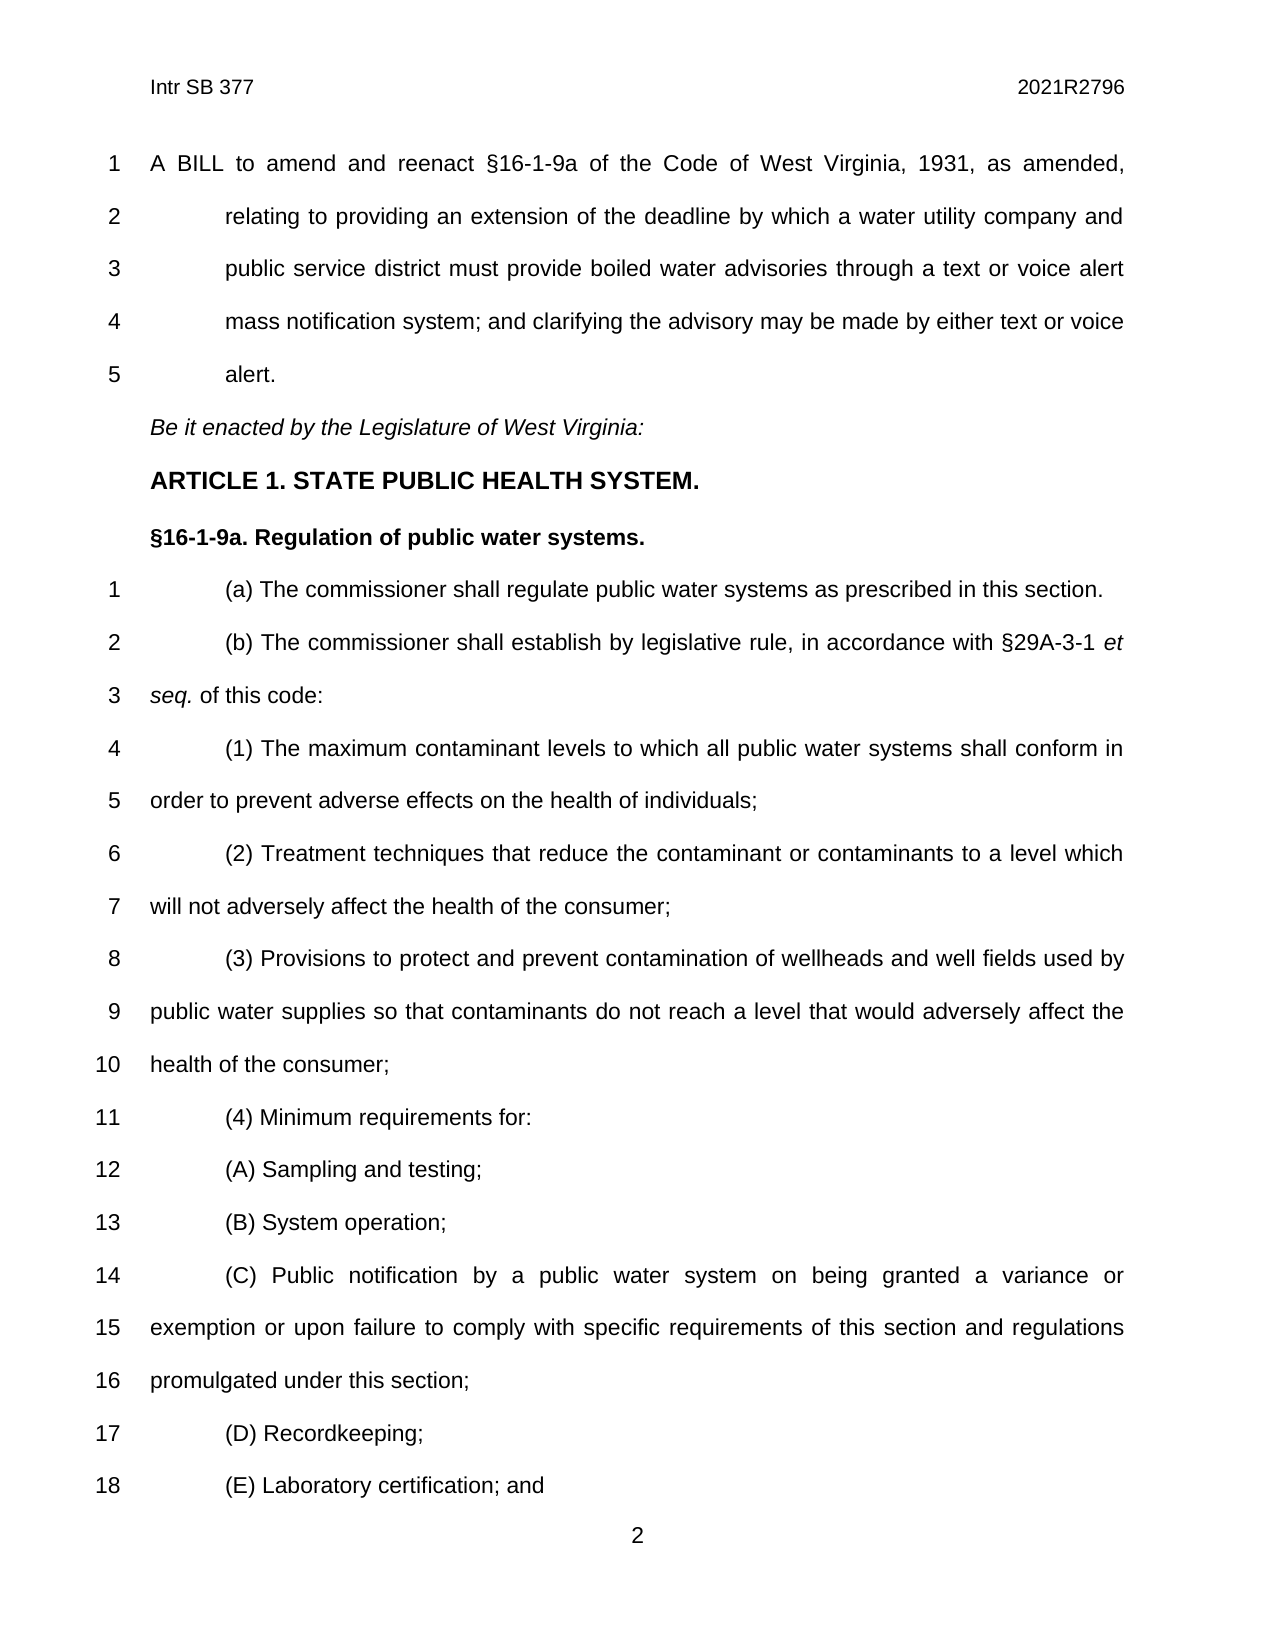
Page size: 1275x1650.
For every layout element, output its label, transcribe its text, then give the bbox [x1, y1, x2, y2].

subtitle §16-1-9a. Regulation of public water systems. [150, 524, 1125, 550]
text (B) System operation; [150, 1209, 1125, 1235]
text (3) Provisions to protect and prevent contamination of wellheads and well fields used by public water supplies so that contaminants do not reach a level that would adversely affect the health of the consumer; [150, 945, 1125, 1077]
text Be it enacted by the Legislature of West Virginia: [150, 413, 1125, 440]
text (a) The commissioner shall regulate public water systems as prescribed in this section. [150, 576, 1125, 603]
text (C) Public notification by a public water system on being granted a variance or exemption or upon failure to comply with specific requirements of this section and regulations promulgated under this section; [150, 1262, 1125, 1393]
title A BILL to amend and reenact §16-1-9a of the Code of West Virginia, 1931, as amended, relating to providing an extension of the deadline by which a water utility company and public service district must provide boiled water advisories through a text or voice alert mass notification system; and clarifying the advisory may be made by either text or voice alert. [150, 150, 1125, 387]
text (4) Minimum requirements for: [150, 1103, 1125, 1130]
text (A) Sampling and testing; [150, 1156, 1125, 1183]
text (b) The commissioner shall establish by legislative rule, in accordance with §29A-3-1 et seq. of this code: [150, 629, 1125, 708]
subtitle Article 1. State public health system. [150, 466, 1125, 495]
text (2) Treatment techniques that reduce the contaminant or contaminants to a level which will not adversely affect the health of the consumer; [150, 840, 1125, 919]
text (D) Recordkeeping; [150, 1420, 1125, 1446]
text (E) Laboratory certification; and [150, 1472, 1125, 1499]
text (1) The maximum contaminant levels to which all public water systems shall conform in order to prevent adverse effects on the health of individuals; [150, 734, 1125, 814]
